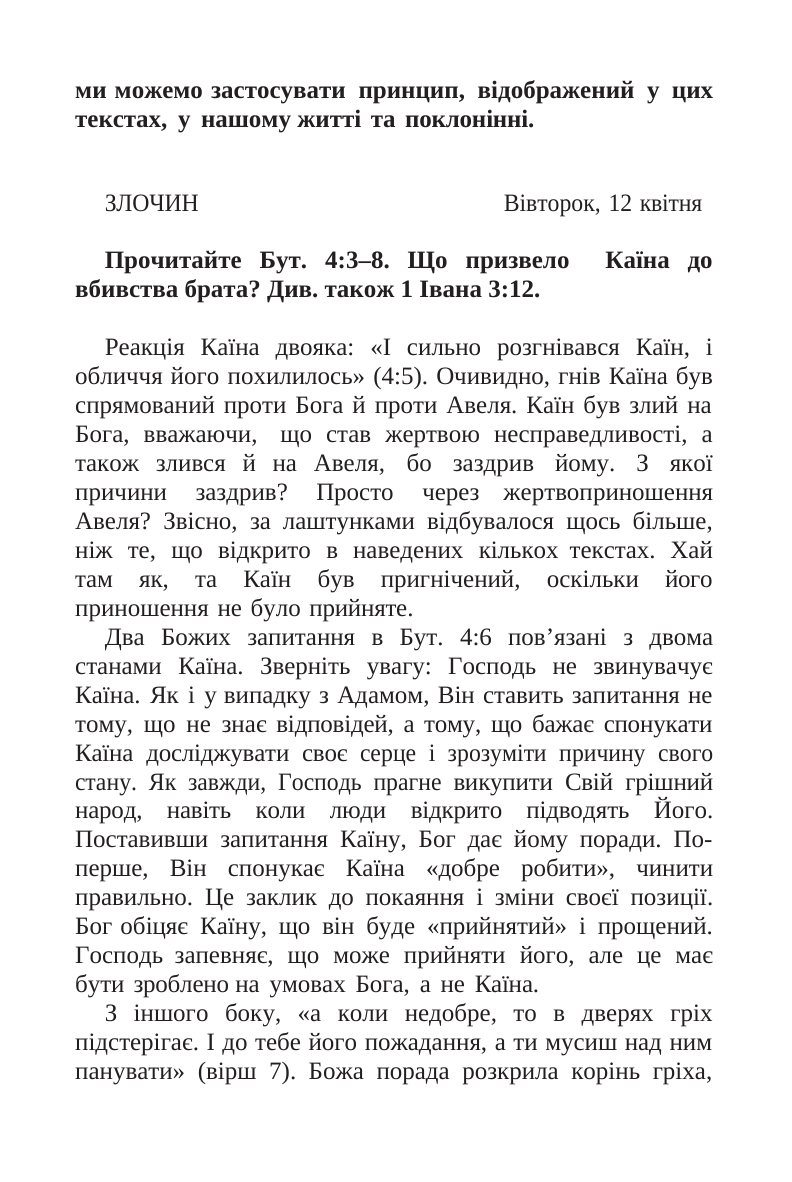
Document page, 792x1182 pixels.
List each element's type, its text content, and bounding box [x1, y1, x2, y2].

text Прочитайте Бут. 4:3–8. Що призвело Каїна до вбивства брата? Див. також 1 Івана 3:12. [75, 245, 713, 303]
text Два Божих запитання в Бут. 4:6 пов’язані з двома станами Каїна. Зверніть увагу: Господь не звинувачує Каїна. Як і у випадку з Адамом, Він ставить запитання не тому, що не знає відповідей, а тому, що бажає спонукати Каїна досліджувати своє серце і зрозуміти причину свого стану. Як завжди, Господь прагне викупити Свій грішний народ, навіть коли люди відкрито підводять Його. Поставивши запитання Каїну, Бог дає йому поради. По-перше, Він спонукає Каїна «добре робити», чинити правильно. Це заклик до покаяння і зміни своєї позиції. Бог обіцяє Каїну, що він буде «прийнятий» і прощений. Господь запевняє, що може прийняти його, але це має бути зроблено на умовах Бога, а не Каїна. [75, 622, 713, 998]
text ЗЛОЧИН Вівторок, 12 квітня [75, 188, 713, 216]
text Реакція Каїна двояка: «І сильно розгнівався Каїн, і обличчя його похилилось» (4:5). Очивидно, гнів Каїна був спрямований проти Бога й проти Авеля. Каїн був злий на Бога, вважаючи, що став жертвою несправедливості, а також злився й на Авеля, бо заздрив йому. З якої причини заздрив? Просто через жертвоприношення Авеля? Звісно, за лаштунками відбувалося щось більше, ніж те, що відкрито в наведених кількох текстах. Хай там як, та Каїн був пригнічений, оскільки його приношення не було прийняте. [75, 332, 713, 622]
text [75, 75, 713, 132]
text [75, 998, 713, 1085]
